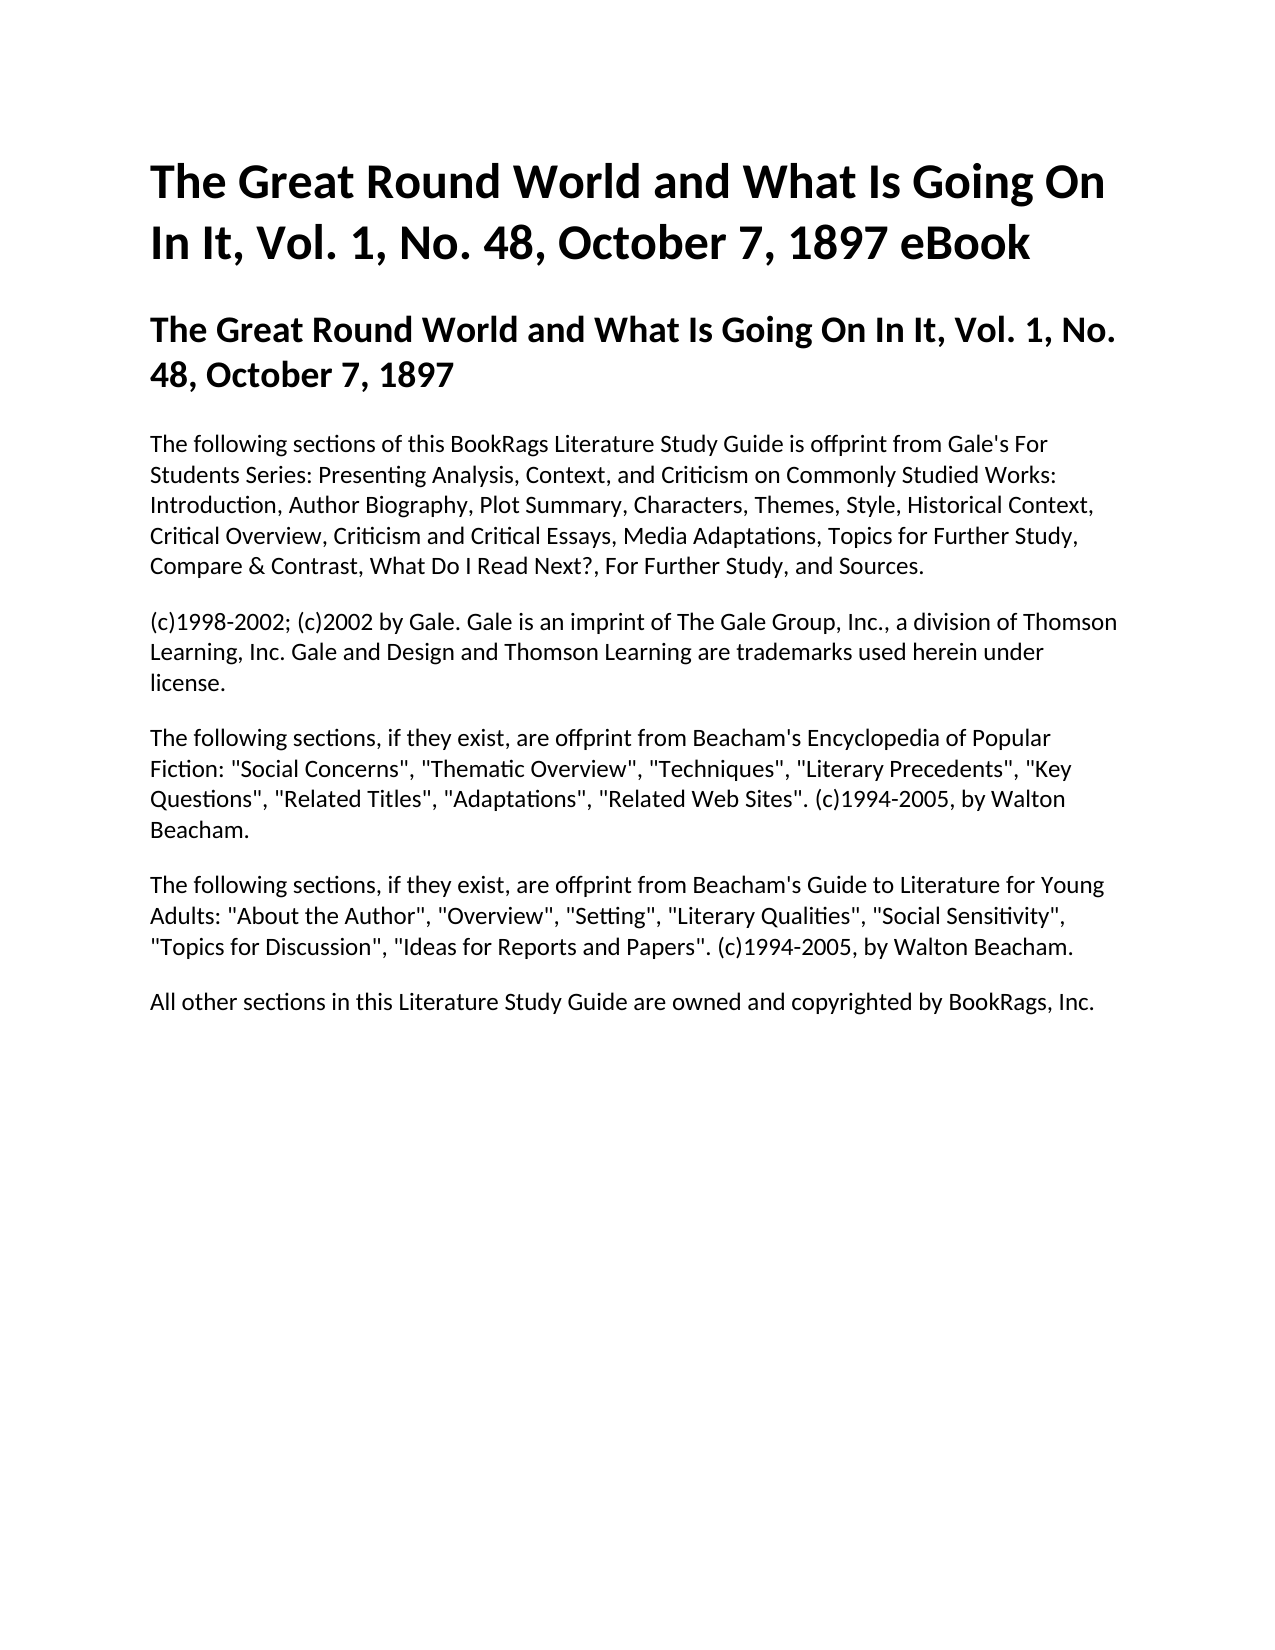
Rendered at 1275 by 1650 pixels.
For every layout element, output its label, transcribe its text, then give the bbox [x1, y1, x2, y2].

text The Great Round World and What Is Going On In It, Vol. 1, No. 48, October 7, 1897 [150, 306, 1125, 397]
text The Great Round World and What Is Going On In It, Vol. 1, No. 48, October 7, 1897 eBook [150, 150, 1125, 272]
text All other sections in this Literature Study Guide are owned and copyrighted by BookRags, Inc. [150, 986, 1125, 1017]
text The following sections of this BookRags Literature Study Guide is offprint from Gale's For Students Series: Presenting Analysis, Context, and Criticism on Commonly Studied Works: Introduction, Author Biography, Plot Summary, Characters, Themes, Style, Historical Context, Critical Overview, Criticism and Critical Essays, Media Adaptations, Topics for Further Study, Compare & Contrast, What Do I Read Next?, For Further Study, and Sources. [150, 428, 1125, 581]
text The following sections, if they exist, are offprint from Beacham's Encyclopedia of Popular Fiction: "Social Concerns", "Thematic Overview", "Techniques", "Literary Precedents", "Key Questions", "Related Titles", "Adaptations", "Related Web Sites". (c)1994-2005, by Walton Beacham. [150, 723, 1125, 845]
text The following sections, if they exist, are offprint from Beacham's Guide to Literature for Young Adults: "About the Author", "Overview", "Setting", "Literary Qualities", "Social Sensitivity", "Topics for Discussion", "Ideas for Reports and Papers". (c)1994-2005, by Walton Beacham. [150, 870, 1125, 961]
text (c)1998-2002; (c)2002 by Gale. Gale is an imprint of The Gale Group, Inc., a division of Thomson Learning, Inc. Gale and Design and Thomson Learning are trademarks used herein under license. [150, 606, 1125, 698]
